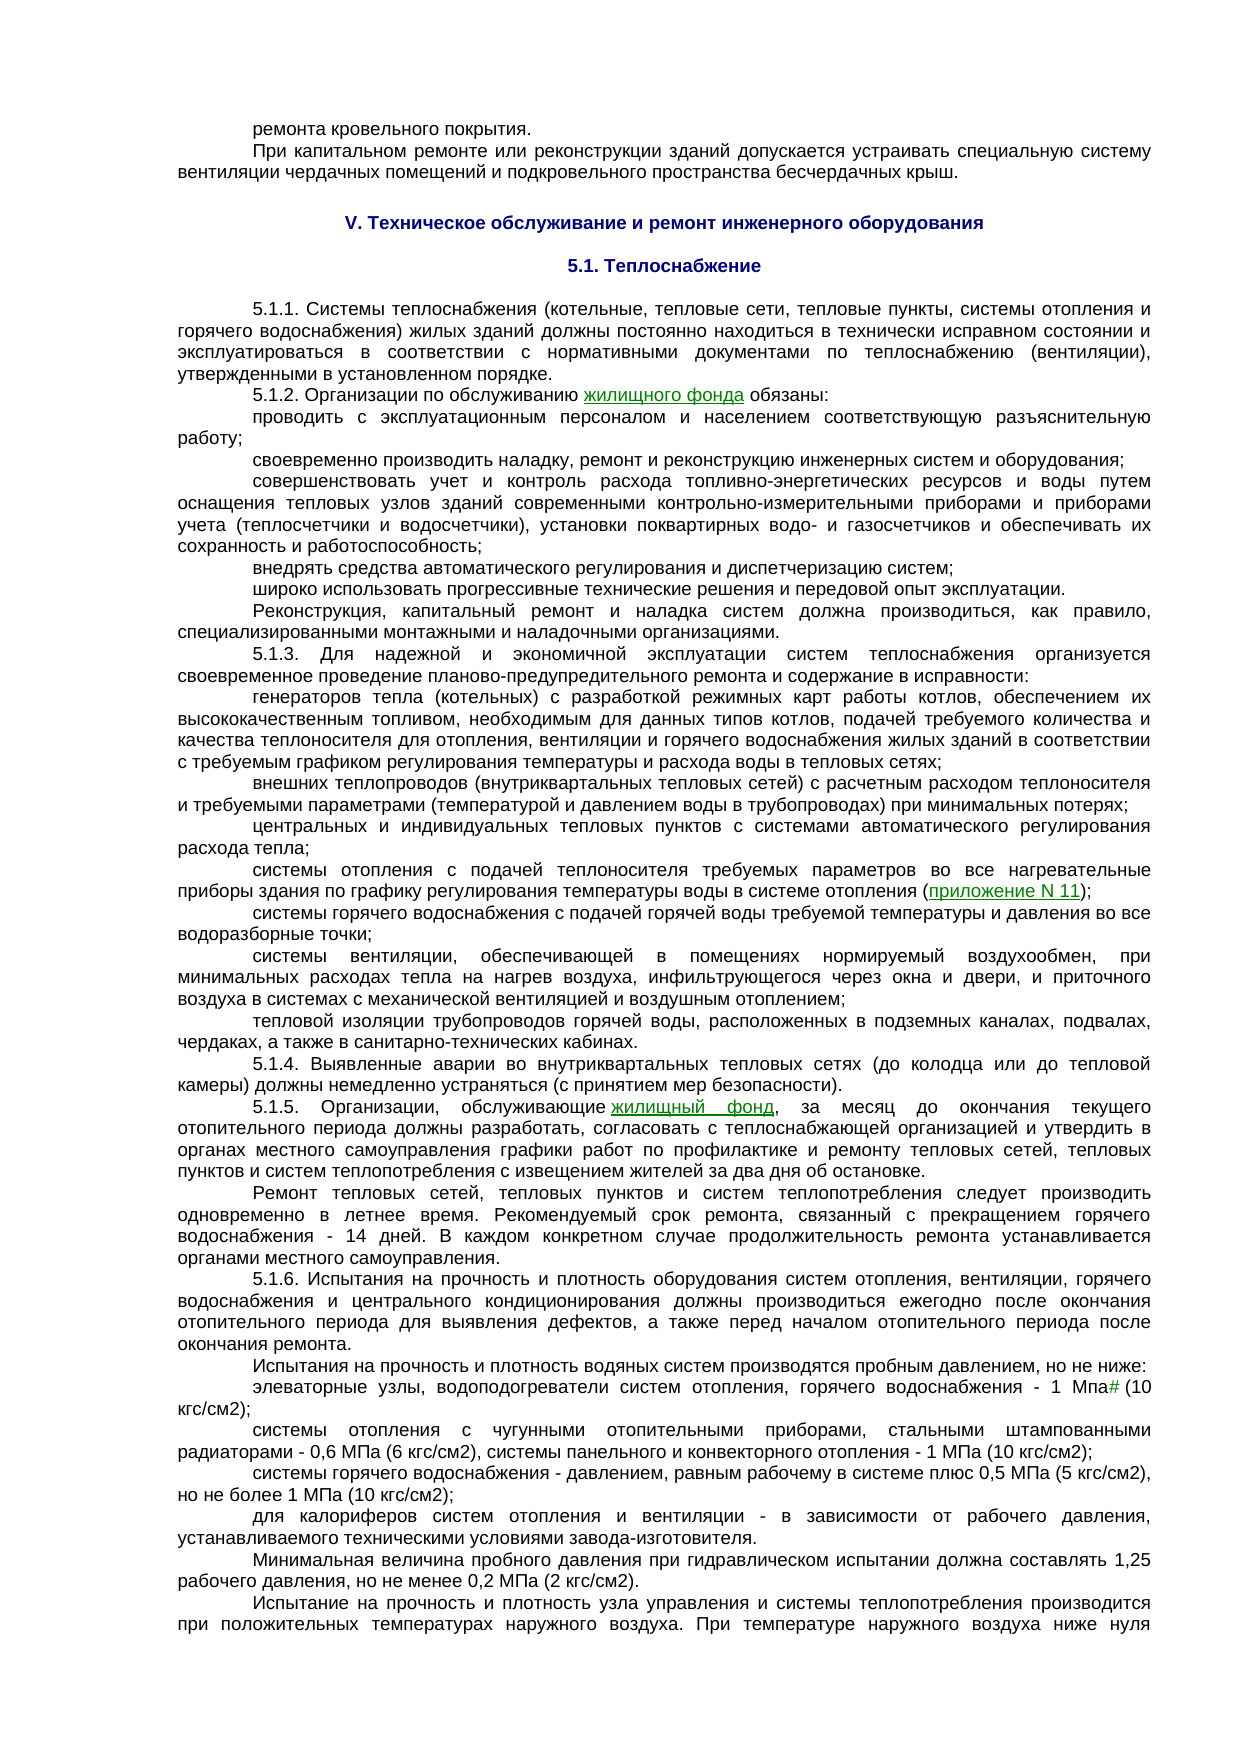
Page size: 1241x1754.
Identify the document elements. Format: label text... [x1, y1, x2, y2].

text совершенствовать учет и контроль расхода топливно-энергетических ресурсов и воды путем оснащения тепловых узлов зданий современными контрольно-измерительными приборами и приборами учета (теплосчетчики и водосчетчики), установки поквартирных водо- и газосчетчиков и обеспечивать их сохранность и работоспособность; [177, 470, 1152, 557]
text 5.1.2. Организации по обслуживанию жилищного фонда обязаны: [177, 384, 1152, 406]
text широко использовать прогрессивные технические решения и передовой опыт эксплуатации. [177, 578, 1152, 600]
text Минимальная величина пробного давления при гидравлическом испытании должна составлять 1,25 рабочего давления, но не менее 0,2 МПа (2 кгс/см2). [177, 1548, 1152, 1592]
text ремонта кровельного покрытия. [177, 118, 1152, 140]
text для калориферов систем отопления и вентиляции - в зависимости от рабочего давления, устанавливаемого техническими условиями завода-изготовителя. [177, 1505, 1152, 1548]
text Испытания на прочность и плотность водяных систем производятся пробным давлением, но не ниже: [177, 1354, 1152, 1376]
text системы отопления с чугунными отопительными приборами, стальными штампованными радиаторами - 0,6 МПа (6 кгс/см2), системы панельного и конвекторного отопления - 1 МПа (10 кгс/см2); [177, 1419, 1152, 1462]
text системы вентиляции, обеспечивающей в помещениях нормируемый воздухообмен, при минимальных расходах тепла на нагрев воздуха, инфильтрующегося через окна и двери, и приточного воздуха в системах с механической вентиляцией и воздушным отоплением; [177, 945, 1152, 1009]
text V. Техническое обслуживание и ремонт инженерного оборудования [177, 212, 1152, 233]
text 5.1.1. Системы теплоснабжения (котельные, тепловые сети, тепловые пункты, системы отопления и горячего водоснабжения) жилых зданий должны постоянно находиться в технически исправном состоянии и эксплуатироваться в соответствии с нормативными документами по теплоснабжению (вентиляции), утвержденными в установленном порядке. [177, 298, 1152, 384]
text При капитальном ремонте или реконструкции зданий допускается устраивать специальную систему вентиляции чердачных помещений и подкровельного пространства бесчердачных крыш. [177, 140, 1152, 183]
text внешних теплопроводов (внутриквартальных тепловых сетей) с расчетным расходом теплоносителя и требуемыми параметрами (температурой и давлением воды в трубопроводах) при минимальных потерях; [177, 772, 1152, 815]
text 5.1.5. Организации, обслуживающие жилищный фонд, за месяц до окончания текущего отопительного периода должны разработать, согласовать с теплоснабжающей организацией и утвердить в органах местного самоуправления графики работ по профилактике и ремонту тепловых сетей, тепловых пунктов и систем теплопотребления с извещением жителей за два дня об остановке. [177, 1096, 1152, 1182]
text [177, 1592, 1152, 1635]
text генераторов тепла (котельных) с разработкой режимных карт работы котлов, обеспечением их высококачественным топливом, необходимым для данных типов котлов, подачей требуемого количества и качества теплоносителя для отопления, вентиляции и горячего водоснабжения жилых зданий в соответствии с требуемым графиком регулирования температуры и расхода воды в тепловых сетях; [177, 686, 1152, 772]
text 5.1.4. Выявленные аварии во внутриквартальных тепловых сетях (до колодца или до тепловой камеры) должны немедленно устраняться (с принятием мер безопасности). [177, 1052, 1152, 1096]
text 5.1. Теплоснабжение [177, 255, 1152, 276]
text внедрять средства автоматического регулирования и диспетчеризацию систем; [177, 557, 1152, 578]
text элеваторные узлы, водоподогреватели систем отопления, горячего водоснабжения - 1 Мпа# (10 кгс/см2); [177, 1376, 1152, 1419]
text Реконструкция, капитальный ремонт и наладка систем должна производиться, как правило, специализированными монтажными и наладочными организациями. [177, 600, 1152, 643]
text системы отопления с подачей теплоносителя требуемых параметров во все нагревательные приборы здания по графику регулирования температуры воды в системе отопления (приложение N 11); [177, 858, 1152, 902]
text проводить с эксплуатационным персоналом и населением соответствующую разъяснительную работу; [177, 406, 1152, 449]
text своевременно производить наладку, ремонт и реконструкцию инженерных систем и оборудования; [177, 449, 1152, 470]
text 5.1.6. Испытания на прочность и плотность оборудования систем отопления, вентиляции, горячего водоснабжения и центрального кондиционирования должны производиться ежегодно после окончания отопительного периода для выявления дефектов, а также перед началом отопительного периода после окончания ремонта. [177, 1268, 1152, 1354]
text тепловой изоляции трубопроводов горячей воды, расположенных в подземных каналах, подвалах, чердаках, а также в санитарно-технических кабинах. [177, 1009, 1152, 1052]
text центральных и индивидуальных тепловых пунктов с системами автоматического регулирования расхода тепла; [177, 815, 1152, 858]
text системы горячего водоснабжения - давлением, равным рабочему в системе плюс 0,5 МПа (5 кгс/см2), но не более 1 МПа (10 кгс/см2); [177, 1462, 1152, 1505]
text Ремонт тепловых сетей, тепловых пунктов и систем теплопотребления следует производить одновременно в летнее время. Рекомендуемый срок ремонта, связанный с прекращением горячего водоснабжения - 14 дней. В каждом конкретном случае продолжительность ремонта устанавливается органами местного самоуправления. [177, 1182, 1152, 1268]
text 5.1.3. Для надежной и экономичной эксплуатации систем теплоснабжения организуется своевременное проведение планово-предупредительного ремонта и содержание в исправности: [177, 643, 1152, 686]
text системы горячего водоснабжения с подачей горячей воды требуемой температуры и давления во все водоразборные точки; [177, 902, 1152, 945]
